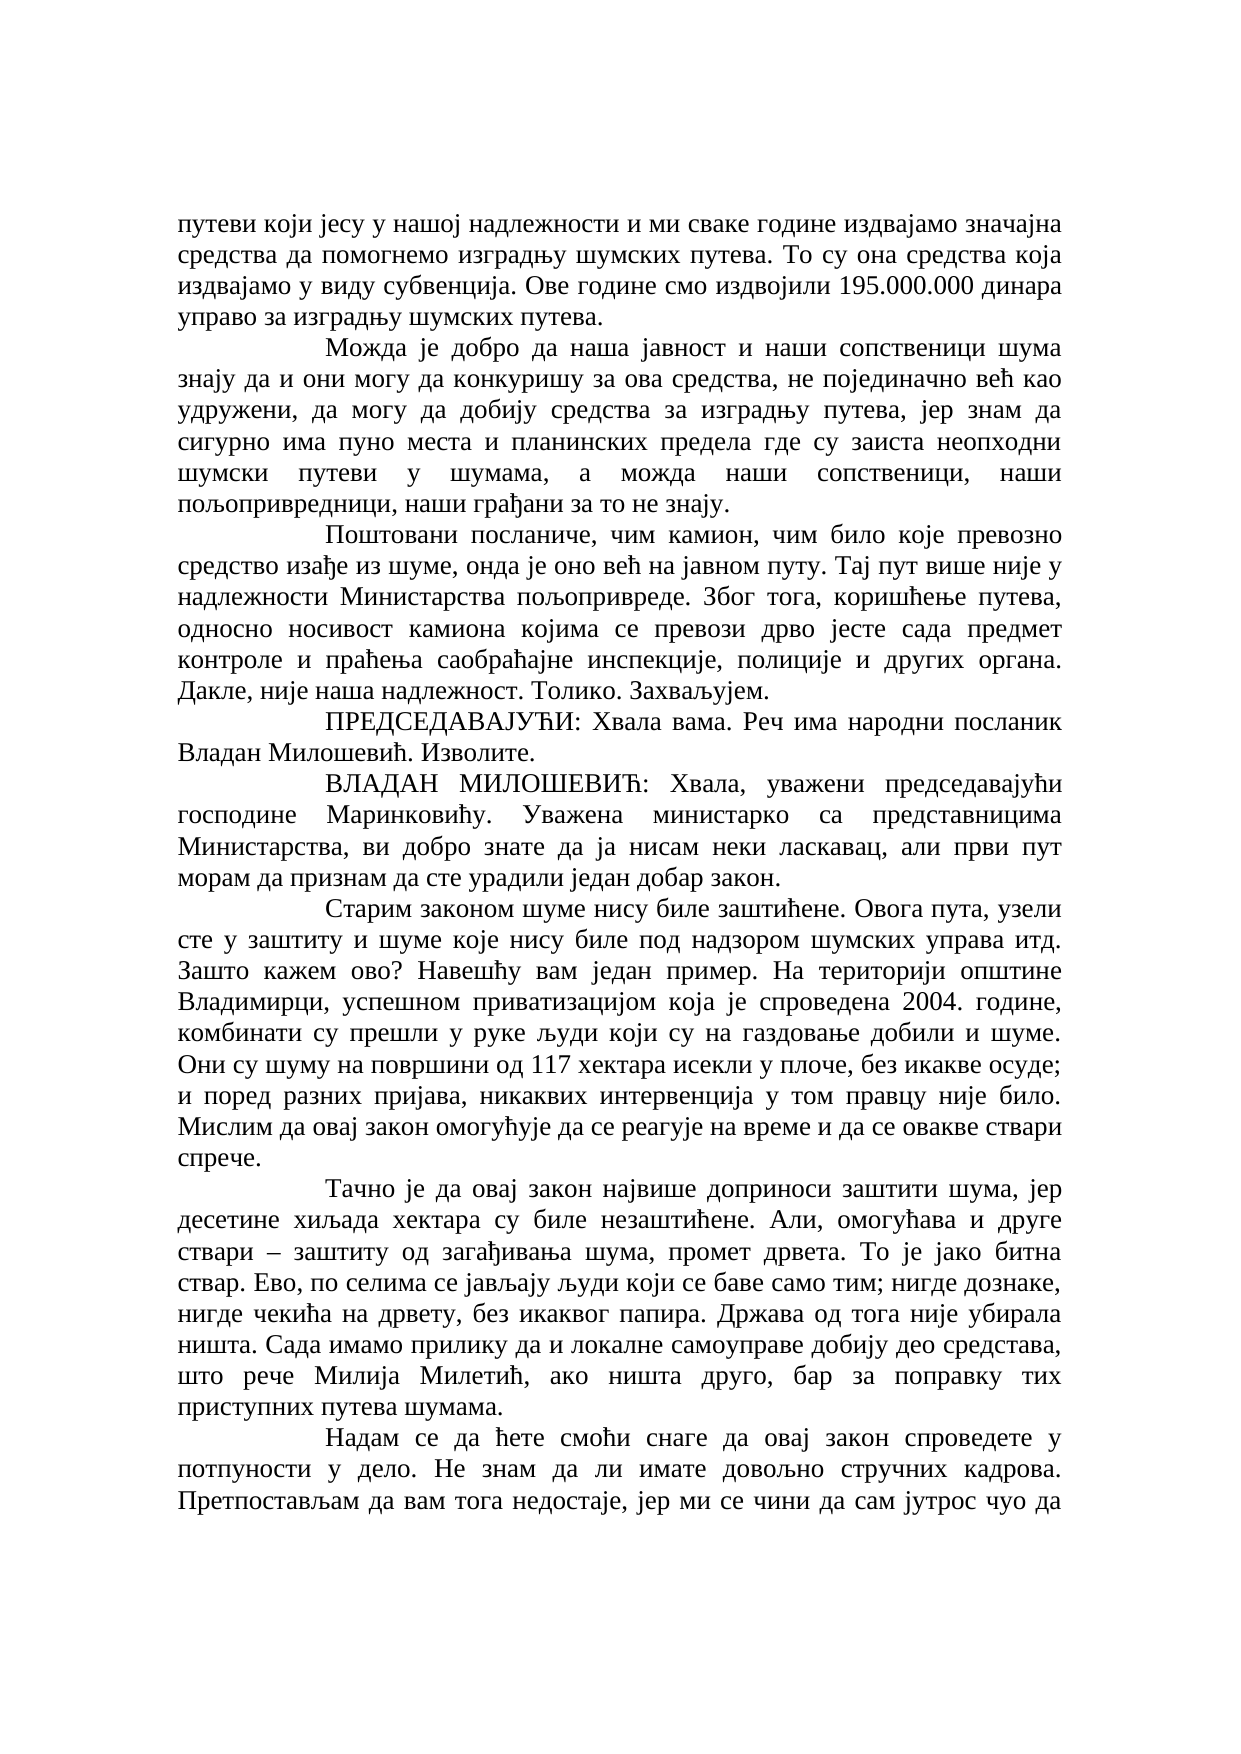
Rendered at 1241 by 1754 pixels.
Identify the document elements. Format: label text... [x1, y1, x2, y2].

text Тачно је да овај закон највише доприноси заштити шума, јер десетине хиљада хектара су биле незаштићене. Али, омогућава и друге ствари – заштиту од загађивања шума, промет дрвета. То је јако битна ствар. Ево, по селима се јављају људи који се баве само тим; нигде дознаке, нигде чекића на дрвету, без икаквог папира. Држава од тога није убирала ништа. Сада имамо прилику да и локалне самоуправе добију део средстава, што рече Милија Милетић, ако ништа друго, бар за поправку тих приступних путева шумама. [177, 1172, 1063, 1421]
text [177, 207, 1063, 331]
text ВЛАДАН МИЛОШЕВИЋ: Хвала, уважени председавајући господине Маринковићу. Уважена министарко са представницима Министарства, ви добро знате да ја нисам неки ласкавац, али први пут морам да признам да сте урадили један добар закон. [177, 767, 1063, 892]
text ПРЕДСЕДАВАЈУЋИ: Хвала вама. Реч има народни посланик Владан Милошевић. Изволите. [177, 705, 1063, 767]
text Поштовани посланиче, чим камион, чим било које превозно средство изађе из шуме, онда је оно већ на јавном путу. Тај пут више није у надлежности Министарства пољопривреде. Због тога, коришћење путева, односно носивост камиона којима се превози дрво јесте сада предмет контроле и праћења саобраћајне инспекције, полиције и других органа. Дакле, није наша надлежност. Толико. Захваљујем. [177, 518, 1063, 705]
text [177, 1421, 1063, 1515]
text Можда је добро да наша јавност и наши сопственици шума знају да и они могу да конкуришу за ова средства, не појединачно већ као удружени, да могу да добију средства за изградњу путева, јер знам да сигурно има пуно места и планинских предела где су заиста неопходни шумски путеви у шумама, а можда наши сопственици, наши пољопривредници, наши грађани за то не знају. [177, 331, 1063, 518]
text Старим законом шуме нису биле заштићене. Овога пута, узели сте у заштиту и шуме које нису биле под надзором шумских управа итд. Зашто кажем ово? Навешћу вам један пример. На територији општине Владимирци, успешном приватизацијом која је спроведена 2004. године, комбинати су прешли у руке људи који су на газдовање добили и шуме. Они су шуму на површини од 117 хектара исекли у плоче, без икакве осуде; и поред разних пријава, никаквих интервенција у том правцу није било. Мислим да овај закон омогућује да се реагује на време и да се овакве ствари спрече. [177, 892, 1063, 1172]
